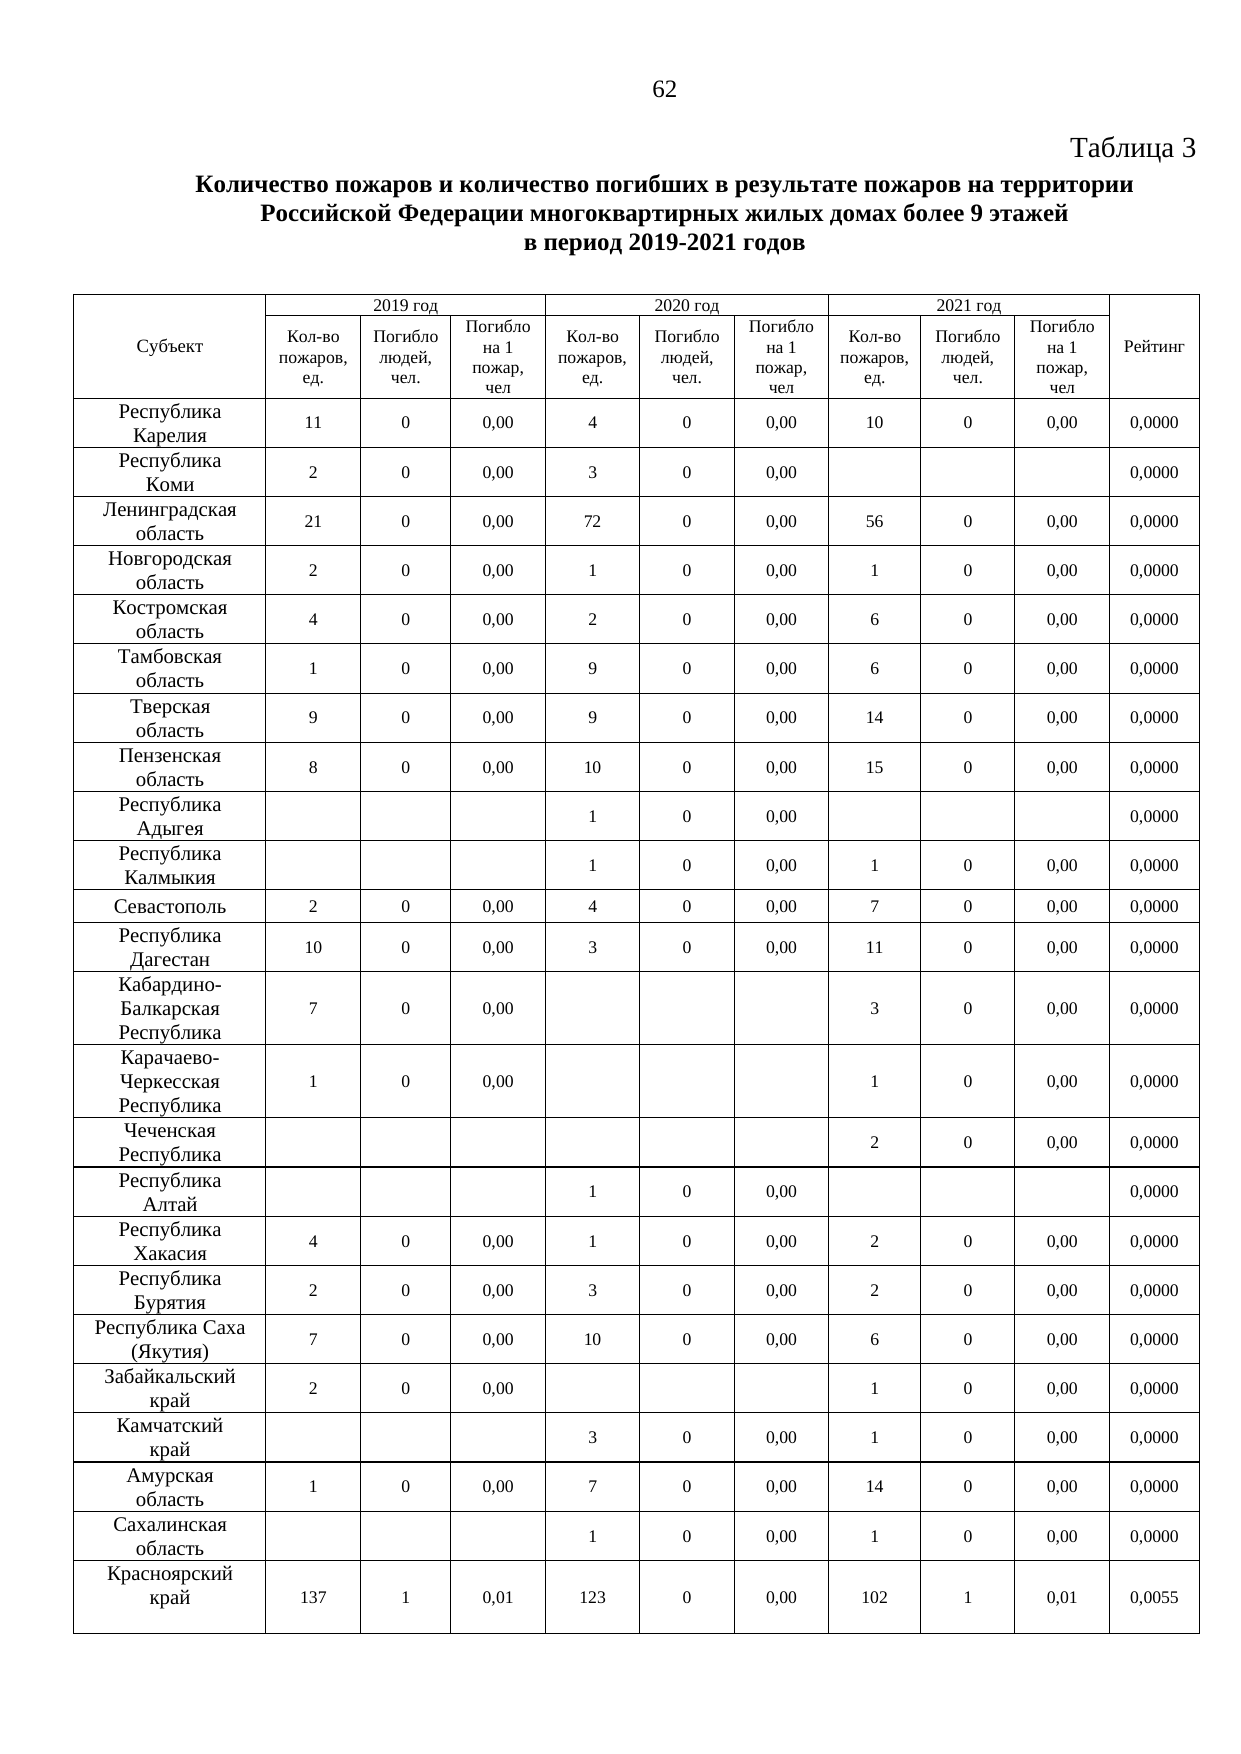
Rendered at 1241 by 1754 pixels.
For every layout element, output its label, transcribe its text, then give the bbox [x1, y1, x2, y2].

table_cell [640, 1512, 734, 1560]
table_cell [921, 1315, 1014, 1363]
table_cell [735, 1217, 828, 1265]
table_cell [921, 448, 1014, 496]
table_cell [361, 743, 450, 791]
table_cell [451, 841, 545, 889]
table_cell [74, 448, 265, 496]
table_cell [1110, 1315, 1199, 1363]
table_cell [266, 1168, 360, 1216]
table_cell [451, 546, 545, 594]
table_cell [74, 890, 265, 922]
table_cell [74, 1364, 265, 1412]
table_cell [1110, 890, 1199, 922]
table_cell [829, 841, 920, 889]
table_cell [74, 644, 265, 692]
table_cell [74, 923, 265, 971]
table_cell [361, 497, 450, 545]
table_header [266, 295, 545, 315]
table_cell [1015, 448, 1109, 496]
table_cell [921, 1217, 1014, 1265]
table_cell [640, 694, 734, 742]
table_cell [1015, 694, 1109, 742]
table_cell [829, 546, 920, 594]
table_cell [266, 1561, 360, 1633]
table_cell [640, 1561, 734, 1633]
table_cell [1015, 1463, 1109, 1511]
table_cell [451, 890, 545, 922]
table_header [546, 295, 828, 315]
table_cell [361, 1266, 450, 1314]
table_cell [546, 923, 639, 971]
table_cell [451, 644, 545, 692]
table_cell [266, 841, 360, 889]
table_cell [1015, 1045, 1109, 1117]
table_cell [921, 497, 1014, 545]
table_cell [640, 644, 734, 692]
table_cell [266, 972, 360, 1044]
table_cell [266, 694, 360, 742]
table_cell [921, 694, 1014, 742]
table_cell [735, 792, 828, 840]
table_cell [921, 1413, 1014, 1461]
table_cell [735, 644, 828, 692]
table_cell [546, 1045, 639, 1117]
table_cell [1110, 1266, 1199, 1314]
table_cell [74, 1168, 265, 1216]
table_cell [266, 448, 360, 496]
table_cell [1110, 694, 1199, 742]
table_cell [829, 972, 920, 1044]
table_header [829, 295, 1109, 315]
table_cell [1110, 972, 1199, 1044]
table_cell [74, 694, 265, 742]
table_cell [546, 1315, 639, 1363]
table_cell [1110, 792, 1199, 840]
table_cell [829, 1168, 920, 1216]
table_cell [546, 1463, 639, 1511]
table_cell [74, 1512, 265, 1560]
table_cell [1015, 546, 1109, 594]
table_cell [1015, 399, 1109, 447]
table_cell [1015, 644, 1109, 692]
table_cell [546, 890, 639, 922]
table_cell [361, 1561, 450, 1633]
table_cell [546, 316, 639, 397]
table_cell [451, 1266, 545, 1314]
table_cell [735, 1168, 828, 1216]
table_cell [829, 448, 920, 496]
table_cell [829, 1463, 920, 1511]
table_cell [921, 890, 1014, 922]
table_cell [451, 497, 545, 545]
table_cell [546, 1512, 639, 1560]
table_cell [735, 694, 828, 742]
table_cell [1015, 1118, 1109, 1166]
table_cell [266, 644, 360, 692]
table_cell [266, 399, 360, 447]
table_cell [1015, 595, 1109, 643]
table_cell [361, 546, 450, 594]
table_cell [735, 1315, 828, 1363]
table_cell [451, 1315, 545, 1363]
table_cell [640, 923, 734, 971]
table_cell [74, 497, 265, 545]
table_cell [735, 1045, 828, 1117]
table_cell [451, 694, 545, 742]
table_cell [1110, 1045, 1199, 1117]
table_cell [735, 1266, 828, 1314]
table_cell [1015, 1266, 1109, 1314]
text Количество пожаров и количество погибших в результате пожаров на территории Российской Федерации многоквартирных жилых домах более 9 этажей [133, 169, 1196, 227]
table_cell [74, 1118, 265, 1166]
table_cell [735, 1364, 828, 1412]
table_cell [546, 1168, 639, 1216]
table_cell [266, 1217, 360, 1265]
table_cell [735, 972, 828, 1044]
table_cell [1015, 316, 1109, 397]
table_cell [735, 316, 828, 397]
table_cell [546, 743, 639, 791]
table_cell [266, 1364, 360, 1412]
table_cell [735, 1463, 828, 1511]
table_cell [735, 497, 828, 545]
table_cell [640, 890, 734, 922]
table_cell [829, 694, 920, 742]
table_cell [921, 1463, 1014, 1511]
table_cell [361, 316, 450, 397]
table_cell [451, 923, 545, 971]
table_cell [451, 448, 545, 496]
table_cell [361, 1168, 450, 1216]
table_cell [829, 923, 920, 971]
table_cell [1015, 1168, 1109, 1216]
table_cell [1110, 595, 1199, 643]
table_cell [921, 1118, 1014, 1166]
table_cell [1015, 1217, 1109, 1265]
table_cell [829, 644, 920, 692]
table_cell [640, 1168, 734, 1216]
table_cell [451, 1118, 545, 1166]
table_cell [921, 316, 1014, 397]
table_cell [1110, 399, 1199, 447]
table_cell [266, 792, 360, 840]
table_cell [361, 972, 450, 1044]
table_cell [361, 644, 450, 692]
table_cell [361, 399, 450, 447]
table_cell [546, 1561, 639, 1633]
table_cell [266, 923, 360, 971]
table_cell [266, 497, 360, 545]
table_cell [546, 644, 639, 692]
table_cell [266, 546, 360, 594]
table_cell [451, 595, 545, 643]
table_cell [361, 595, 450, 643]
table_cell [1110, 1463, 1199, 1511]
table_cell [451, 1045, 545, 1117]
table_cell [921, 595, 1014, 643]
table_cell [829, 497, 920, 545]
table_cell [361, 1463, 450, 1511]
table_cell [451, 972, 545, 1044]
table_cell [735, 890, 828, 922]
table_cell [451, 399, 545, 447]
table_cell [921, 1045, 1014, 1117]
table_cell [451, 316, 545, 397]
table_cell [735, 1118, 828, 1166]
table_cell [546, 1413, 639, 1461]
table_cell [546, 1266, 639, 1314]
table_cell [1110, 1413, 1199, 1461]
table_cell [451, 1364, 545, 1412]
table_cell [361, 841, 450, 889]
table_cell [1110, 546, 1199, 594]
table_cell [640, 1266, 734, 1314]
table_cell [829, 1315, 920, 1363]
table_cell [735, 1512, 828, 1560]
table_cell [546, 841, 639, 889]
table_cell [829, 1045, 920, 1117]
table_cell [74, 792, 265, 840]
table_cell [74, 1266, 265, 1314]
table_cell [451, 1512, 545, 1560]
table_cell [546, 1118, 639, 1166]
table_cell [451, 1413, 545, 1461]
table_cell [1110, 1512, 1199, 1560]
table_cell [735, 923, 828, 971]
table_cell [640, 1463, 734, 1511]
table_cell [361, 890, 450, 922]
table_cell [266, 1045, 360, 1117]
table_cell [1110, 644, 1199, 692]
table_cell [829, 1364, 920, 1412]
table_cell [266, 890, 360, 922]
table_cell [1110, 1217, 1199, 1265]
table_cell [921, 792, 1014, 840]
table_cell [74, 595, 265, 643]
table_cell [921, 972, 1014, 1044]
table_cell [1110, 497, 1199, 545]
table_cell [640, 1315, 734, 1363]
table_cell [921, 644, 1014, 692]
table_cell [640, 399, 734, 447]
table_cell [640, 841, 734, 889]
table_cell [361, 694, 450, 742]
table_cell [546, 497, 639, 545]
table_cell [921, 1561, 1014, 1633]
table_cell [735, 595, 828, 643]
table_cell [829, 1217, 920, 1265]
text в период 2019-2021 годов [133, 227, 1196, 255]
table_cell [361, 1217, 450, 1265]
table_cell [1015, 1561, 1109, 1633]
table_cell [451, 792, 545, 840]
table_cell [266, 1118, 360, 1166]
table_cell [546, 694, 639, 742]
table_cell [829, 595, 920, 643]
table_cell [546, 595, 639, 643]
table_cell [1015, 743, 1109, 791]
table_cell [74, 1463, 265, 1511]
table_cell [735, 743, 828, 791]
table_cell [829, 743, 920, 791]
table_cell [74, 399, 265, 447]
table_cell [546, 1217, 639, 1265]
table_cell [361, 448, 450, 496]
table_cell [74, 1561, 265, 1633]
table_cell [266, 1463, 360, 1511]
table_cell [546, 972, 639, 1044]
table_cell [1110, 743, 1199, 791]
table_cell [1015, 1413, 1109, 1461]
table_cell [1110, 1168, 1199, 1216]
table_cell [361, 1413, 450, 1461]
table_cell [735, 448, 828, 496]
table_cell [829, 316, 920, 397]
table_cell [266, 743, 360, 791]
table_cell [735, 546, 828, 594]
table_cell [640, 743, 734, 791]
text Таблица 3 [133, 131, 1196, 164]
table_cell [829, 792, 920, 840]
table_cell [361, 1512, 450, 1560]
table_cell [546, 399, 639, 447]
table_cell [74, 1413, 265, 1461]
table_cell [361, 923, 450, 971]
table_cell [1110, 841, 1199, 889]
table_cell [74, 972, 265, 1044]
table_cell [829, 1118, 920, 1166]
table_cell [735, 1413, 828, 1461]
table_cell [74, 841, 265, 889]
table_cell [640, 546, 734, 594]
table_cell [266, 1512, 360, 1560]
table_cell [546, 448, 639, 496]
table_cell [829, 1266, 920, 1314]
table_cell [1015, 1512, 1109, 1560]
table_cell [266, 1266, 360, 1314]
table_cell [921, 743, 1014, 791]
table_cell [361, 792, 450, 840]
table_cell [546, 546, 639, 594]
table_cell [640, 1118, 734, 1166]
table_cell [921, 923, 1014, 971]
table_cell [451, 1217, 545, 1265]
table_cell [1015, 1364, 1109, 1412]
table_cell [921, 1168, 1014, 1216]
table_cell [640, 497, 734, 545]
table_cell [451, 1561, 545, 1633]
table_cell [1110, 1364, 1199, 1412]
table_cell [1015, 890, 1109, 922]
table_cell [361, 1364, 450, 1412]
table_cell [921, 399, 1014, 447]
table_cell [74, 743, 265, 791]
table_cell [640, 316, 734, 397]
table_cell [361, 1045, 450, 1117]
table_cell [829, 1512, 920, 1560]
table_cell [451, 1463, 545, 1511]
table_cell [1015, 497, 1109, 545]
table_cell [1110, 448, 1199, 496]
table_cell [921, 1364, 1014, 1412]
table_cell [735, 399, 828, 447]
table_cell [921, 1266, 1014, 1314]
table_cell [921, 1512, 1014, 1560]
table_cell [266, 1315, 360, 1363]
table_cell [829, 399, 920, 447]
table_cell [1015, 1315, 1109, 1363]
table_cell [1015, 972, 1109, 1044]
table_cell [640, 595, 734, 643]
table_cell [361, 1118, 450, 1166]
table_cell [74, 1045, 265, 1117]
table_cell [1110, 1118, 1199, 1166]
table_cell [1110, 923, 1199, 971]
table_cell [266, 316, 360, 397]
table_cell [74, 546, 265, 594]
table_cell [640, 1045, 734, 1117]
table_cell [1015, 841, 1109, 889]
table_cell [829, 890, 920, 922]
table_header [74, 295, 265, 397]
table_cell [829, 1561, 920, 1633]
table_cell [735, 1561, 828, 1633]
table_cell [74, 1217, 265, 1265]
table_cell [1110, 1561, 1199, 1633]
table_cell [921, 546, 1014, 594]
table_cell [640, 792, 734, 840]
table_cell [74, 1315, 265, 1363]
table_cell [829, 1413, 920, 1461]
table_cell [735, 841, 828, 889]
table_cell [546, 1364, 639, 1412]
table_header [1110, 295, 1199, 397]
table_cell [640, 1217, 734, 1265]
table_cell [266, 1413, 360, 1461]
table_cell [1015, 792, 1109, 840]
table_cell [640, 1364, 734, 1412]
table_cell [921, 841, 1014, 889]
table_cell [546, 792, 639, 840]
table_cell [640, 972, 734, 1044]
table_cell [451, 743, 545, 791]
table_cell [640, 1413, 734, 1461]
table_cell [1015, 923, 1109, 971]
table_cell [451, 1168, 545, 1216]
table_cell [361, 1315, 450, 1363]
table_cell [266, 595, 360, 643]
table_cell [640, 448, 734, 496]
